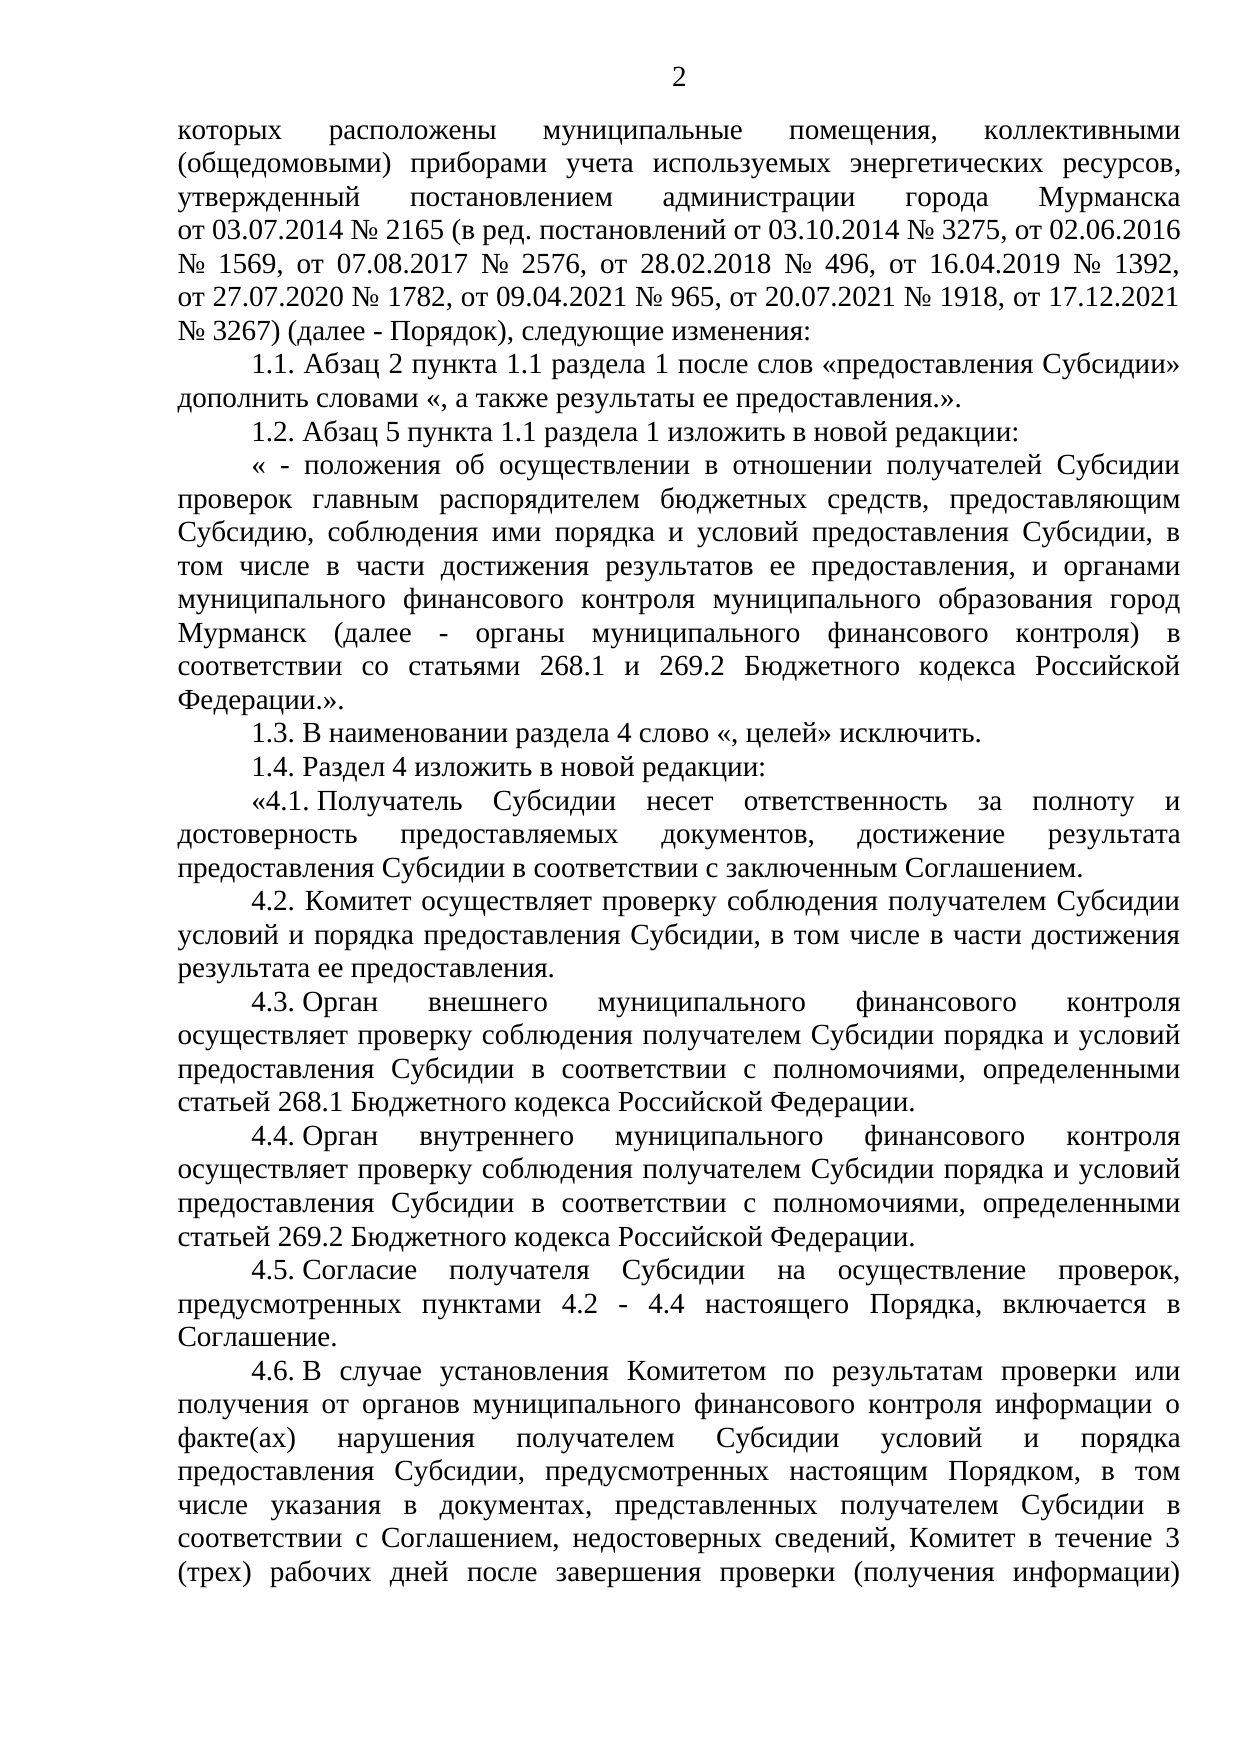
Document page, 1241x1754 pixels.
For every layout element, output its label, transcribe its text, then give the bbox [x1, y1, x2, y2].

text « - положения об осуществлении в отношении получателей Субсидии проверок главным распорядителем бюджетных средств, предоставляющим Субсидию, соблюдения ими порядка и условий предоставления Субсидии, в том числе в части достижения результатов ее предоставления, и органами муниципального финансового контроля муниципального образования город Мурманск (далее - органы муниципального финансового контроля) в соответствии со статьями 268.1 и 269.2 Бюджетного кодекса Российской Федерации.». [177, 447, 1181, 716]
text 4.3. Орган внешнего муниципального финансового контроля осуществляет проверку соблюдения получателем Субсидии порядка и условий предоставления Субсидии в соответствии с полномочиями, определенными статьей 268.1 Бюджетного кодекса Российской Федерации. [177, 984, 1181, 1118]
text «4.1. Получатель Субсидии несет ответственность за полноту и достоверность предоставляемых документов, достижение результата предоставления Субсидии в соответствии с заключенным Соглашением. [177, 783, 1181, 883]
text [177, 112, 1181, 347]
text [177, 1353, 1181, 1588]
text 4.5. Согласие получателя Субсидии на осуществление проверок, предусмотренных пунктами 4.2 - 4.4 настоящего Порядка, включается в Соглашение. [177, 1252, 1181, 1353]
text 4.2. Комитет осуществляет проверку соблюдения получателем Субсидии условий и порядка предоставления Субсидии, в том числе в части достижения результата ее предоставления. [177, 883, 1181, 984]
text 4.4. Орган внутреннего муниципального финансового контроля осуществляет проверку соблюдения получателем Субсидии порядка и условий предоставления Субсидии в соответствии с полномочиями, определенными статьей 269.2 Бюджетного кодекса Российской Федерации. [177, 1118, 1181, 1252]
text 1.4. Раздел 4 изложить в новой редакции: [177, 749, 1181, 783]
text 1.1. Абзац 2 пункта 1.1 раздела 1 после слов «предоставления Субсидии» дополнить словами «, а также результаты ее предоставления.». [177, 347, 1181, 414]
text 1.2. Абзац 5 пункта 1.1 раздела 1 изложить в новой редакции: [177, 414, 1181, 447]
text 1.3. В наименовании раздела 4 слово «, целей» исключить. [177, 716, 1181, 749]
